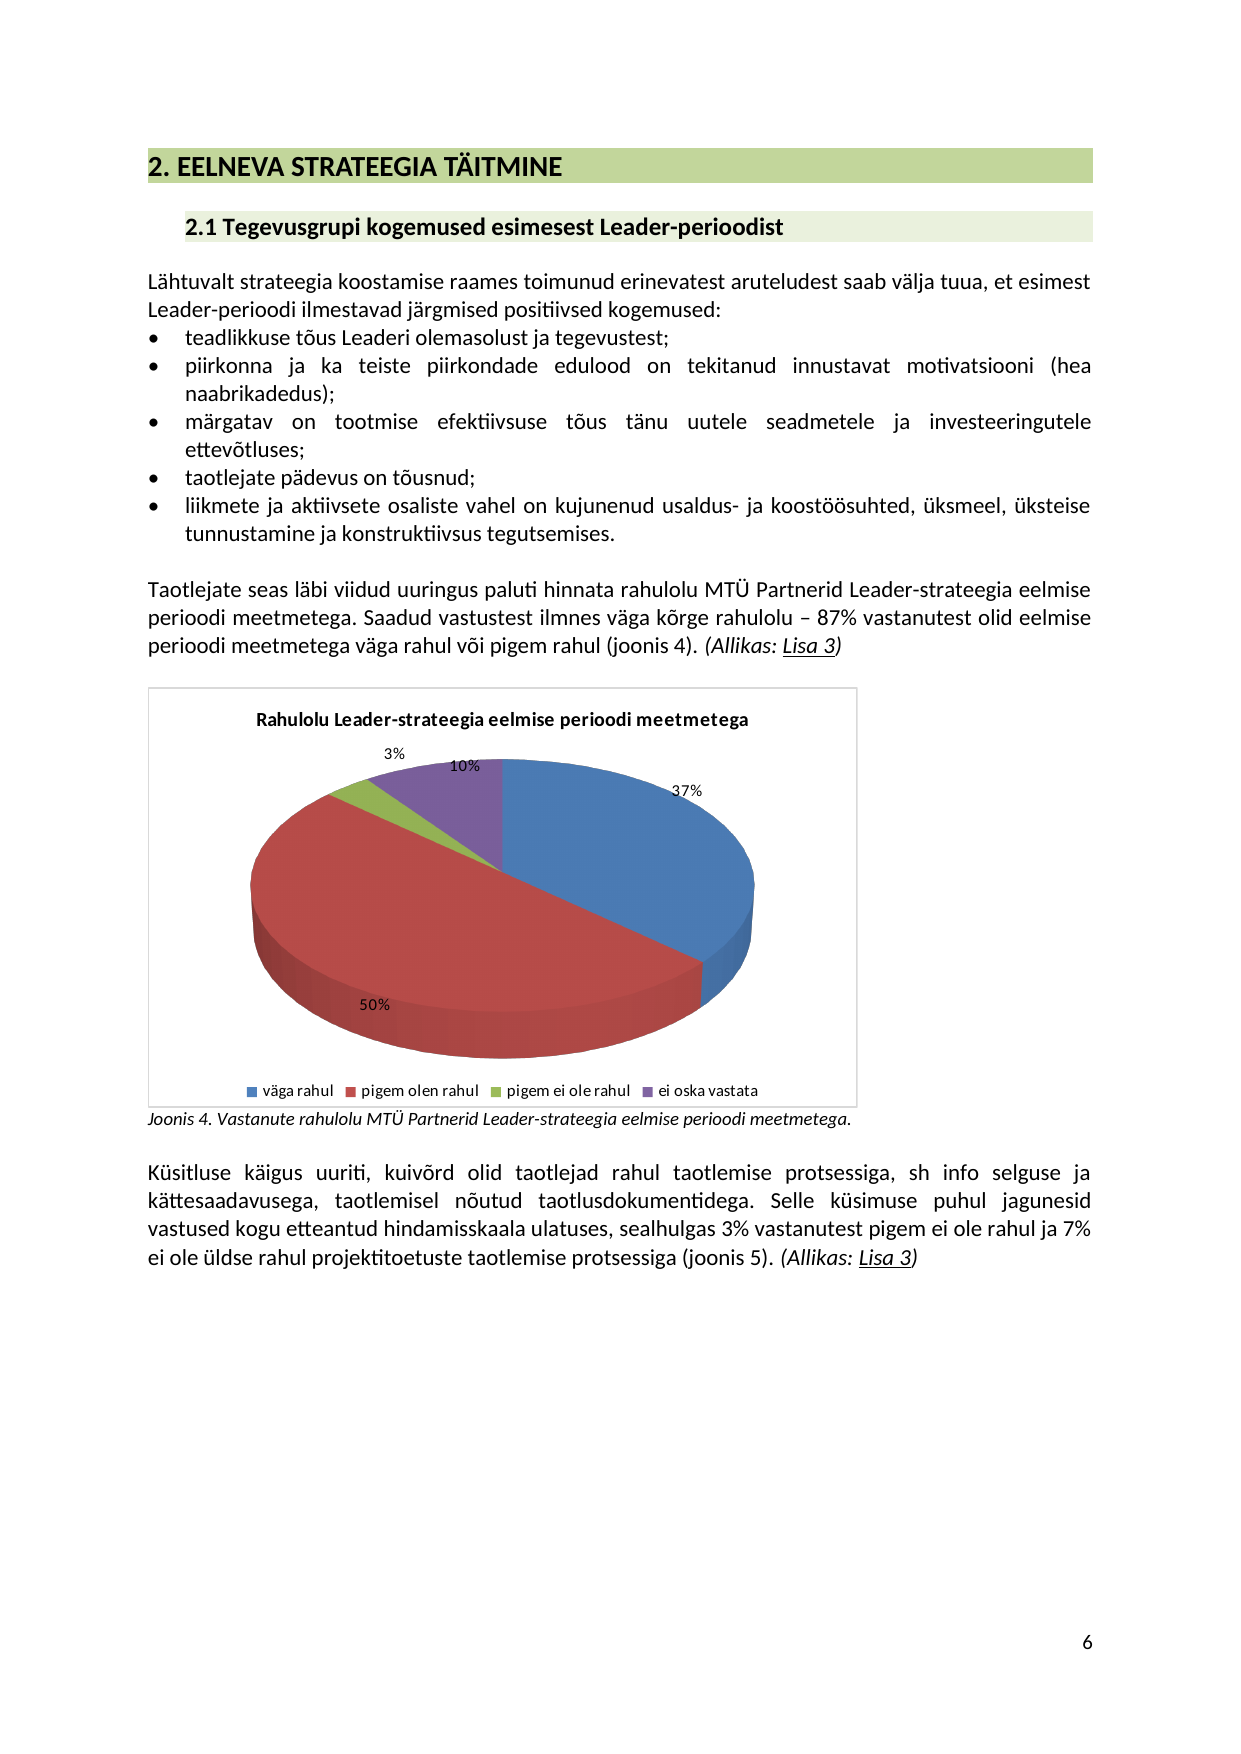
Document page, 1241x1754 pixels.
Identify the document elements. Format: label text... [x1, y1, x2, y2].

text • piirkonna ja ka teiste piirkondade edulood on tekitanud innustavat motivatsiooni (hea naabrikadedus); [148, 351, 1093, 407]
text Lähtuvalt strateegia koostamise raames toimunud erinevatest aruteludest saab välja tuua, et esimest Leader-perioodi ilmestavad järgmised positiivsed kogemused: [148, 267, 1093, 323]
text Taotlejate seas läbi viidud uuringus paluti hinnata rahulolu MTÜ Partnerid Leader-strateegia eelmise perioodi meetmetega. Saadud vastustest ilmnes väga kõrge rahulolu – 87% vastanutest olid eelmise perioodi meetmetega väga rahul või pigem rahul (joonis 4). (Allikas: Lisa 3) [148, 575, 1093, 659]
subtitle 2.1 Tegevusgrupi kogemused esimesest Leader-perioodist [185, 211, 1093, 242]
text Joonis 4. Vastanute rahulolu MTÜ Partnerid Leader-strateegia eelmise perioodi meetmetega. [148, 1108, 1093, 1131]
subtitle 2. EELNEVA STRATEEGIA TÄITMINE [148, 148, 1093, 183]
text • taotlejate pädevus on tõusnud; [148, 463, 1093, 491]
text Küsitluse käigus uuriti, kuivõrd olid taotlejad rahul taotlemise protsessiga, sh info selguse ja kättesaadavusega, taotlemisel nõutud taotlusdokumentidega. Selle küsimuse puhul jagunesid vastused kogu etteantud hindamisskaala ulatuses, sealhulgas 3% vastanutest pigem ei ole rahul ja 7% ei ole üldse rahul projektitoetuste taotlemise protsessiga (joonis 5). (Allikas: Lisa 3) [148, 1158, 1093, 1271]
text • liikmete ja aktiivsete osaliste vahel on kujunenud usaldus- ja koostöösuhted, üksmeel, üksteise tunnustamine ja konstruktiivsus tegutsemises. [148, 491, 1093, 547]
text • märgatav on tootmise efektiivsuse tõus tänu uutele seadmetele ja investeeringutele ettevõtluses; [148, 407, 1093, 463]
text • teadlikkuse tõus Leaderi olemasolust ja tegevustest; [148, 323, 1093, 351]
